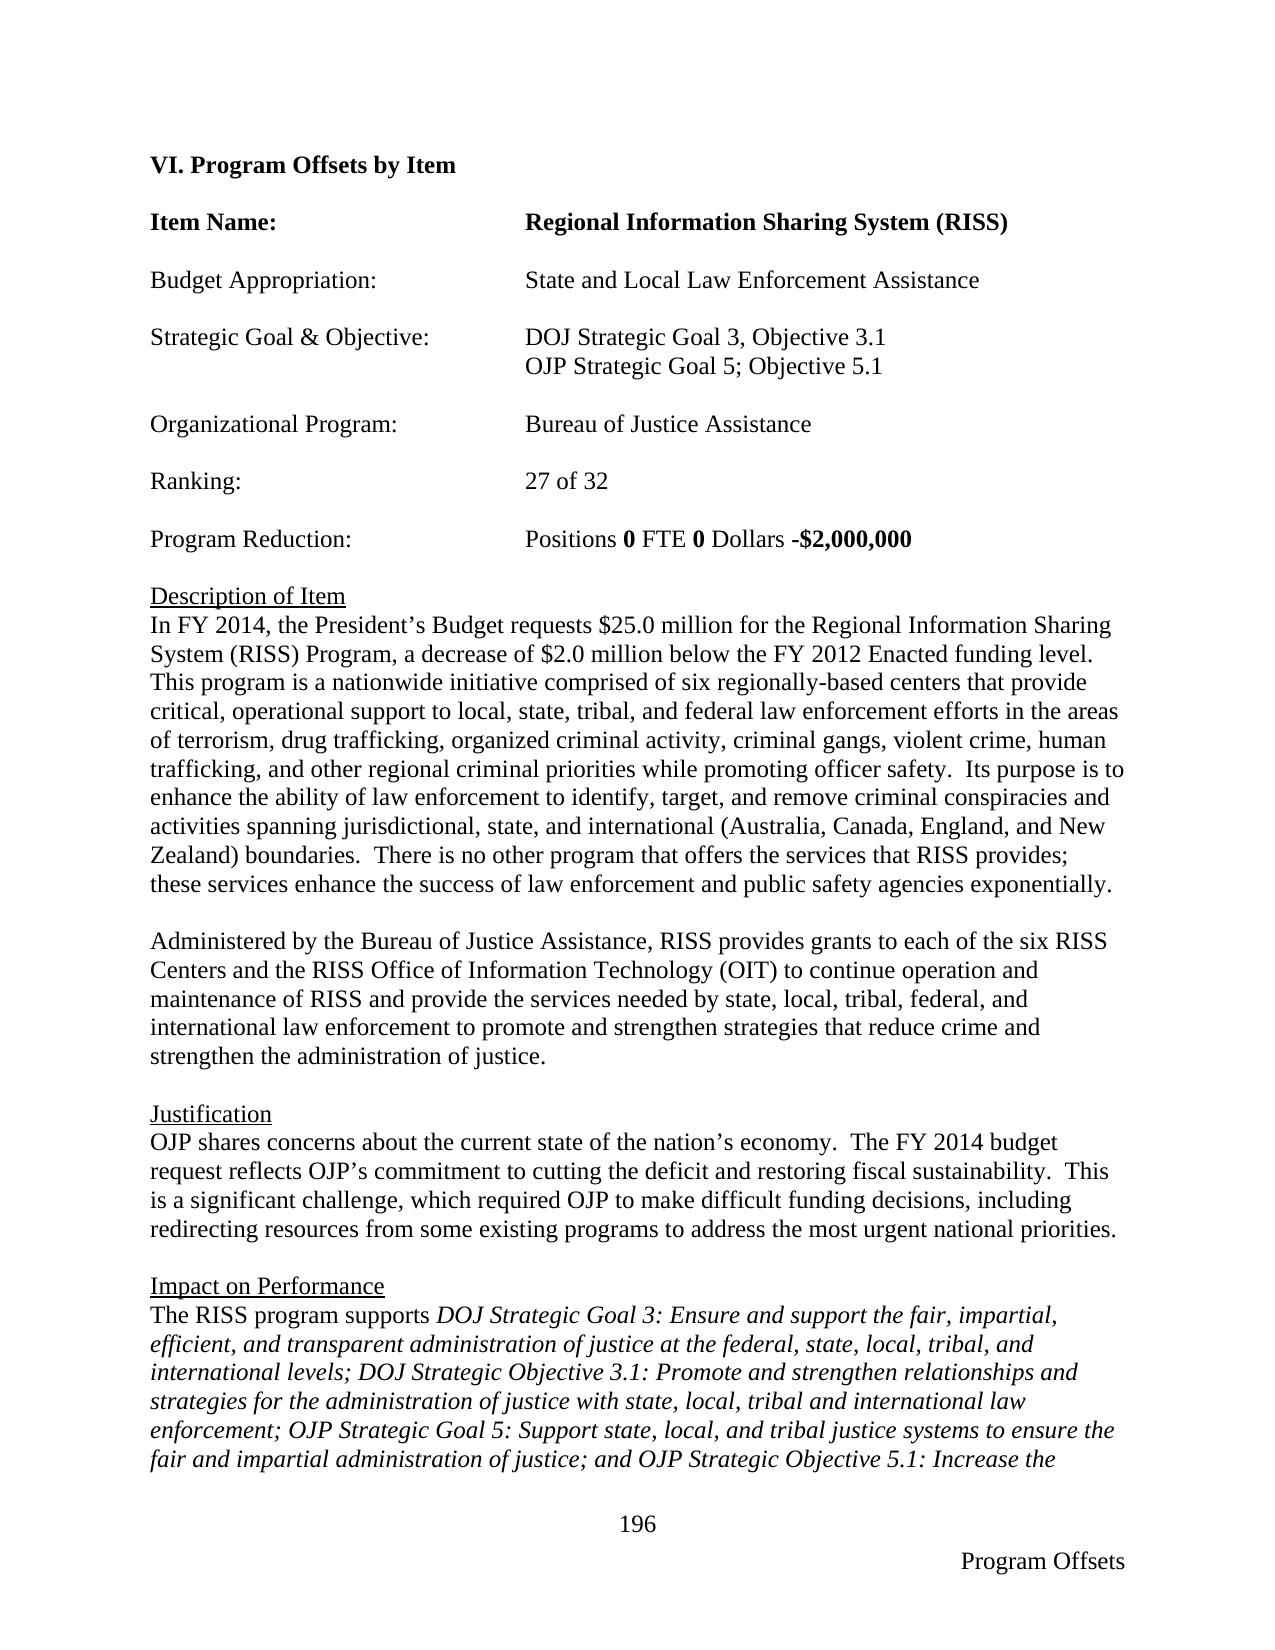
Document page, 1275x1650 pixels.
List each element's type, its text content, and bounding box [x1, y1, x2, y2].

text Program Reduction: Positions 0 FTE 0 Dollars -$2,000,000 [150, 524, 1125, 552]
text Justification [150, 1099, 1125, 1127]
text Item Name: Regional Information Sharing System (RISS) [150, 207, 1125, 236]
text Organizational Program: Bureau of Justice Assistance [150, 409, 1125, 437]
text Strategic Goal & Objective: DOJ Strategic Goal 3, Objective 3.1 [150, 322, 1125, 351]
text Administered by the Bureau of Justice Assistance, RISS provides grants to each of the six RISS Centers and the RISS Office of Information Technology (OIT) to continue operation and maintenance of RISS and provide the services needed by state, local, tribal, federal, and international law enforcement to promote and strengthen strategies that reduce crime and strengthen the administration of justice. [150, 926, 1125, 1070]
text OJP shares concerns about the current state of the nation’s economy. The FY 2014 budget request reflects OJP’s commitment to cutting the deficit and restoring fiscal sustainability. This is a significant challenge, which required OJP to make difficult funding decisions, including redirecting resources from some existing programs to address the most urgent national priorities. [150, 1127, 1125, 1242]
text In FY 2014, the President’s Budget requests $25.0 million for the Regional Information Sharing System (RISS) Program, a decrease of $2.0 million below the FY 2012 Enacted funding level. This program is a nationwide initiative comprised of six regionally-based centers that provide critical, operational support to local, state, tribal, and federal law enforcement efforts in the areas of terrorism, drug trafficking, organized criminal activity, criminal gangs, violent crime, human trafficking, and other regional criminal priorities while promoting officer safety. Its purpose is to enhance the ability of law enforcement to identify, target, and remove criminal conspiracies and activities spanning jurisdictional, state, and international (Australia, Canada, England, and New Zealand) boundaries. There is no other program that offers the services that RISS provides; these services enhance the success of law enforcement and public safety agencies exponentially. [150, 610, 1125, 897]
text Impact on Performance [150, 1271, 1125, 1300]
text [150, 1300, 1125, 1472]
text Description of Item [150, 581, 1125, 610]
text Ranking: 27 of 32 [150, 466, 1125, 495]
text Budget Appropriation: State and Local Law Enforcement Assistance [150, 265, 1125, 294]
text VI. Program Offsets by Item [150, 150, 1125, 179]
text OJP Strategic Goal 5; Objective 5.1 [150, 351, 1125, 380]
